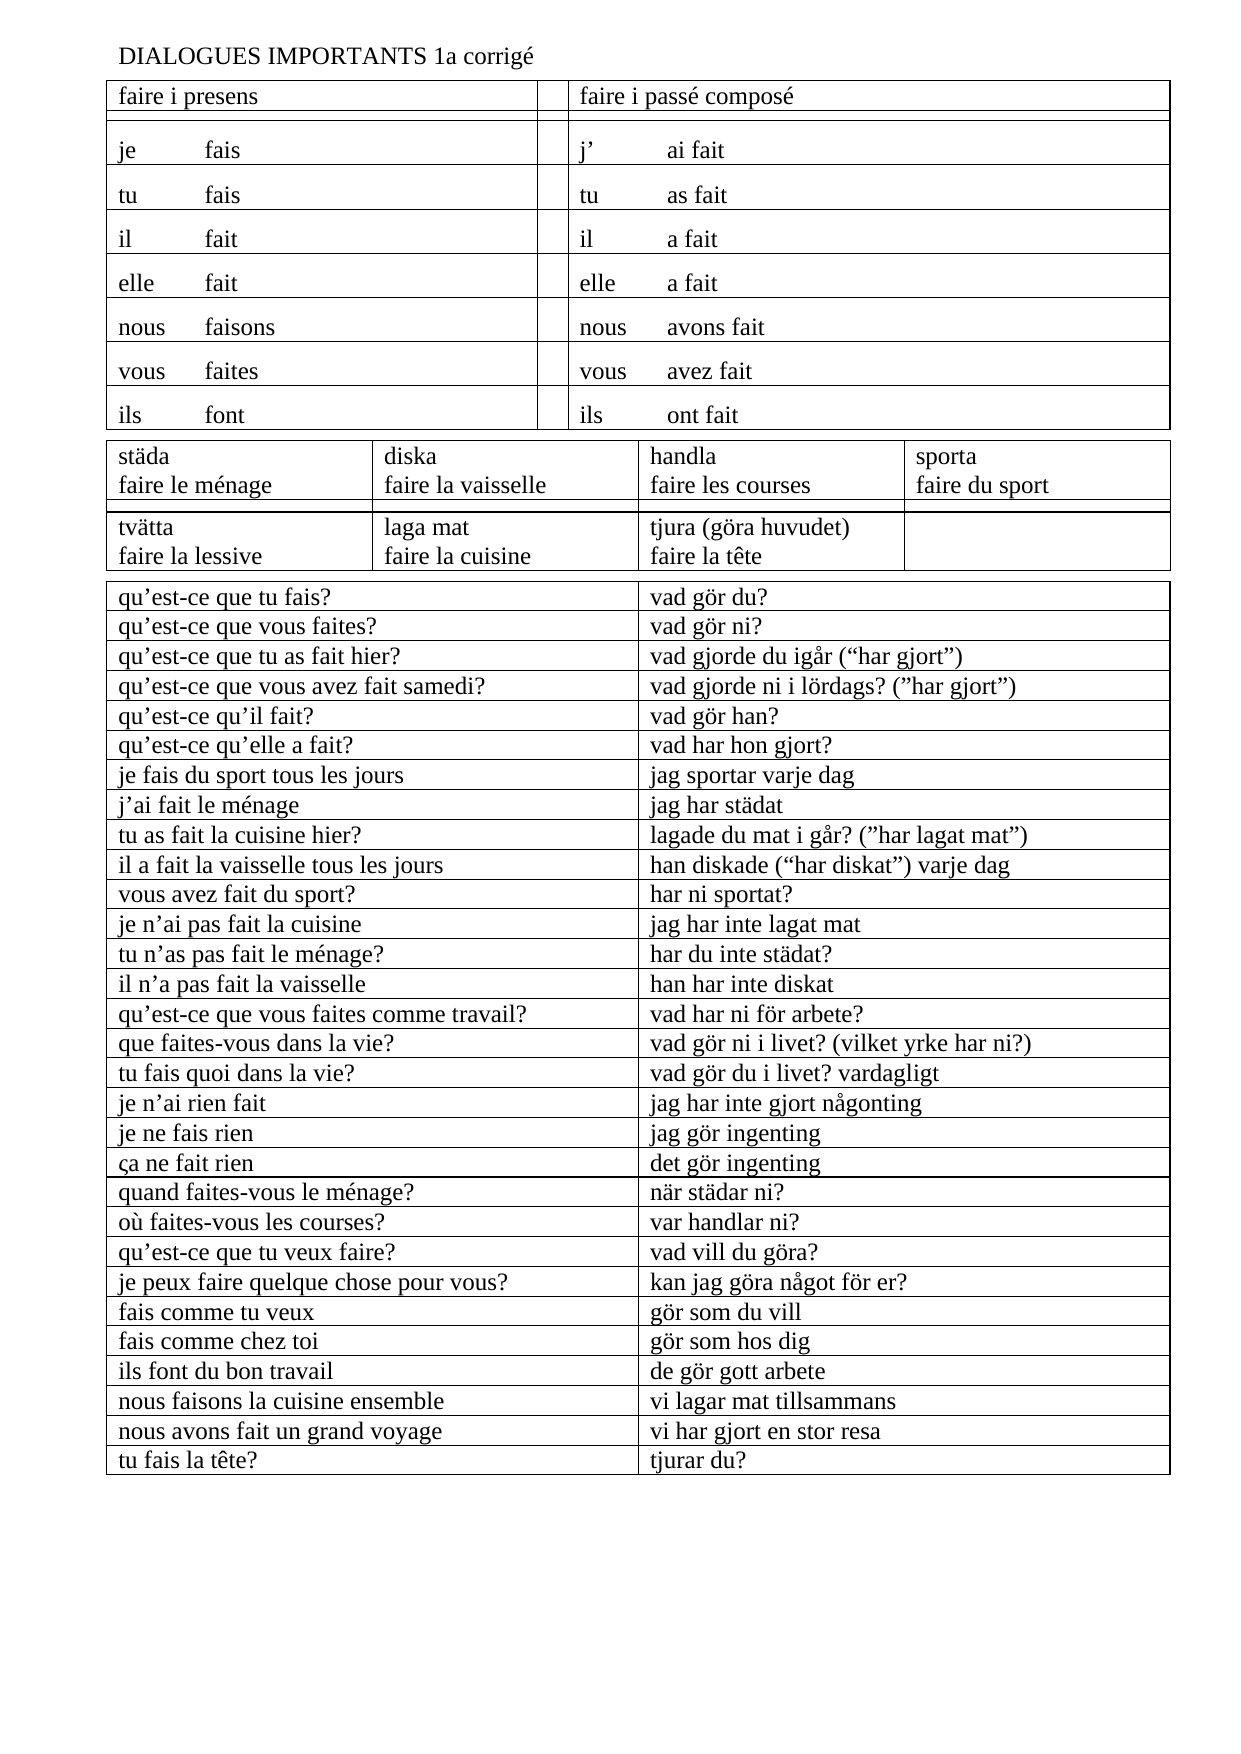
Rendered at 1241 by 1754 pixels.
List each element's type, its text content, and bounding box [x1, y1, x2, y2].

table_cell faire la lessive [107, 541, 372, 570]
table_cell han har inte diskat [639, 969, 1169, 998]
table_cell tu fais quoi dans la vie? [107, 1058, 638, 1087]
table_cell elle [569, 254, 656, 297]
table_cell [905, 513, 1170, 541]
table_cell lagade du mat i går? (”har lagat mat”) [639, 820, 1169, 849]
table_cell quand faites-vous le ménage? [107, 1178, 638, 1206]
table_cell tu n’as pas fait le ménage? [107, 939, 638, 968]
table_cell faire la vaisselle [373, 470, 638, 498]
table_cell qu’est-ce que vous avez fait samedi? [107, 671, 638, 700]
table_cell faire du sport [905, 470, 1170, 498]
table_header qu’est-ce que tu fais? [107, 582, 638, 610]
table_cell qu’est-ce que tu veux faire? [107, 1237, 638, 1266]
table_cell [538, 342, 568, 385]
table_cell gör som hos dig [639, 1326, 1169, 1355]
table_header sporta [905, 441, 1170, 470]
table_cell [639, 500, 904, 511]
table_cell vous [569, 342, 656, 385]
table_cell il [569, 210, 656, 253]
table_cell vad gör du i livet? vardagligt [639, 1058, 1169, 1087]
table_cell laga mat [373, 513, 638, 541]
table_cell [538, 298, 568, 341]
table_cell je n’ai rien fait [107, 1088, 638, 1117]
table_cell gör som du vill [639, 1297, 1169, 1325]
table_cell vi har gjort en stor resa [639, 1416, 1169, 1444]
table_cell vous [107, 342, 193, 385]
table_cell a fait [656, 210, 1169, 253]
table_cell qu’est-ce que vous faites? [107, 611, 638, 640]
table_cell ils font du bon travail [107, 1356, 638, 1385]
table_cell elle [107, 254, 193, 297]
table_cell [538, 210, 568, 253]
table_cell har ni sportat? [639, 880, 1169, 908]
table_cell fais [193, 165, 537, 208]
table_header vad gör du? [639, 582, 1169, 610]
table_cell tu [569, 165, 656, 208]
table_cell vad gör ni? [639, 611, 1169, 640]
table_cell tjurar du? [639, 1446, 1169, 1474]
table_cell faire la cuisine [373, 541, 638, 570]
table_cell nous avons fait un grand voyage [107, 1416, 638, 1444]
table_header diska [373, 441, 638, 470]
table_cell j’ai fait le ménage [107, 790, 638, 819]
table_cell je n’ai pas fait la cuisine [107, 909, 638, 938]
table_header faire i passé composé [569, 81, 1169, 109]
table_cell fait [193, 254, 537, 297]
table_cell vad gör ni i livet? (vilket yrke har ni?) [639, 1029, 1169, 1057]
table_cell tvätta [107, 513, 372, 541]
table_cell faire les courses [639, 470, 904, 498]
table_cell ont fait [656, 386, 1169, 429]
table_cell jag har inte lagat mat [639, 909, 1169, 938]
table_cell fais [193, 121, 537, 164]
text DIALOGUES IMPORTANTS 1a corrigé [118, 41, 1199, 70]
table_cell nous [569, 298, 656, 341]
table_cell jag sportar varje dag [639, 760, 1169, 789]
table_cell qu’est-ce qu’elle a fait? [107, 731, 638, 759]
table_header [538, 81, 568, 109]
table_cell faites [193, 342, 537, 385]
table_cell tu fais la tête? [107, 1446, 638, 1474]
table_cell qu’est-ce que tu as fait hier? [107, 641, 638, 670]
table_cell avons fait [656, 298, 1169, 341]
table_cell qu’est-ce qu’il fait? [107, 701, 638, 729]
table_cell j’ [569, 121, 656, 164]
table_cell [538, 111, 568, 120]
table_cell je peux faire quelque chose pour vous? [107, 1267, 638, 1296]
table_cell je fais du sport tous les jours [107, 760, 638, 789]
table_header städa [107, 441, 372, 470]
table_cell qu’est-ce que vous faites comme travail? [107, 999, 638, 1027]
table_cell [905, 500, 1170, 511]
table_cell jag har städat [639, 790, 1169, 819]
table_cell jag har inte gjort någonting [639, 1088, 1169, 1117]
table_cell faire la tête [639, 541, 904, 570]
table_cell han diskade (“har diskat”) varje dag [639, 850, 1169, 878]
table_cell fait [193, 210, 537, 253]
table_cell vad har ni för arbete? [639, 999, 1169, 1027]
table_cell vad gör han? [639, 701, 1169, 729]
table_cell où faites-vous les courses? [107, 1207, 638, 1236]
table_cell fais comme chez toi [107, 1326, 638, 1355]
table_cell nous [107, 298, 193, 341]
table_cell il n’a pas fait la vaisselle [107, 969, 638, 998]
table_cell vad vill du göra? [639, 1237, 1169, 1266]
table_cell har du inte städat? [639, 939, 1169, 968]
table_cell [538, 121, 568, 164]
table_cell tu as fait la cuisine hier? [107, 820, 638, 849]
table_cell när städar ni? [639, 1178, 1169, 1206]
table_cell vad gjorde ni i lördags? (”har gjort”) [639, 671, 1169, 700]
table_cell [538, 165, 568, 208]
table_cell tu [107, 165, 193, 208]
table_cell font [193, 386, 537, 429]
table_cell ils [569, 386, 656, 429]
table_cell det gör ingenting [639, 1148, 1169, 1176]
table_cell [905, 541, 1170, 570]
table_cell ai fait [656, 121, 1169, 164]
table_cell ils [107, 386, 193, 429]
table_cell [538, 254, 568, 297]
table_cell [107, 500, 372, 511]
table_cell kan jag göra något för er? [639, 1267, 1169, 1296]
table_header handla [639, 441, 904, 470]
table_cell vad gjorde du igår (“har gjort”) [639, 641, 1169, 670]
table_cell as fait [656, 165, 1169, 208]
table_header faire i presens [107, 81, 537, 109]
table_cell faire le ménage [107, 470, 372, 498]
table_cell tjura (göra huvudet) [639, 513, 904, 541]
table_cell jag gör ingenting [639, 1118, 1169, 1147]
table_cell il [107, 210, 193, 253]
table_cell je ne fais rien [107, 1118, 638, 1147]
table_cell il a fait la vaisselle tous les jours [107, 850, 638, 878]
table_cell fais comme tu veux [107, 1297, 638, 1325]
table_cell vous avez fait du sport? [107, 880, 638, 908]
table_cell que faites-vous dans la vie? [107, 1029, 638, 1057]
table_cell ςa ne fait rien [107, 1148, 638, 1176]
table_cell vad har hon gjort? [639, 731, 1169, 759]
table_cell faisons [193, 298, 537, 341]
table_cell a fait [656, 254, 1169, 297]
table_cell nous faisons la cuisine ensemble [107, 1386, 638, 1415]
table_cell vi lagar mat tillsammans [639, 1386, 1169, 1415]
table_cell de gör gott arbete [639, 1356, 1169, 1385]
table_cell [107, 111, 537, 120]
table_cell [373, 500, 638, 511]
table_cell [569, 111, 1169, 120]
table_cell je [107, 121, 193, 164]
table_cell [538, 386, 568, 429]
table_cell var handlar ni? [639, 1207, 1169, 1236]
table_cell avez fait [656, 342, 1169, 385]
